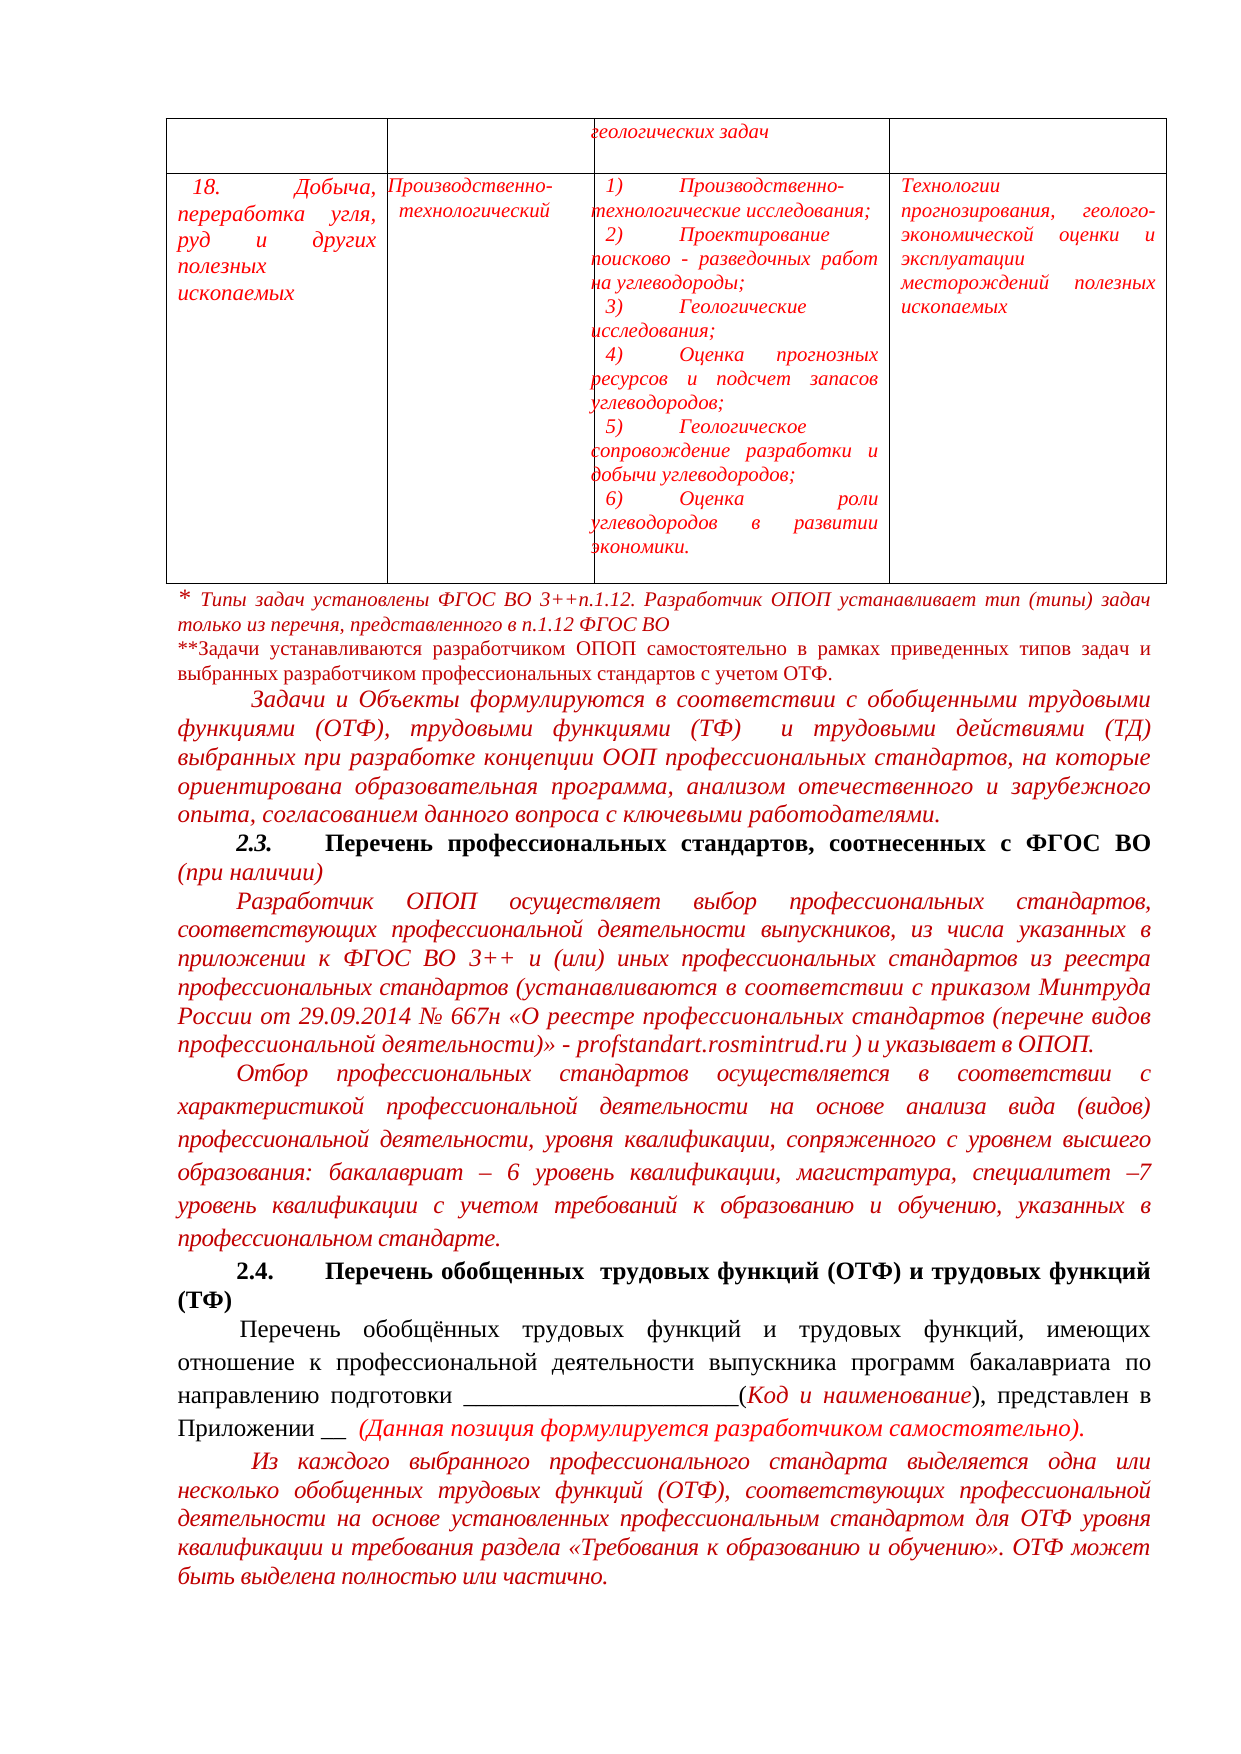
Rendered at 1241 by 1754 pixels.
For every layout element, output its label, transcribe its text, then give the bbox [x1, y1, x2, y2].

list Перечень профессиональных стандартов, соотнесенных с ФГОС ВО (при наличии) [177, 828, 1152, 886]
table_cell 18. Добыча, переработка угля, руд и других полезных ископаемых [167, 174, 387, 582]
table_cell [595, 119, 889, 172]
text Разработчик ОПОП осуществляет выбор профессиональных стандартов, соответствующих профессиональной деятельности выпускников, из числа указанных в приложении к ФГОС ВО 3++ и (или) иных профессиональных стандартов из реестра профессиональных стандартов (устанавливаются в соответствии с приказом Минтруда России от 29.09.2014 № 667н «О реестре профессиональных стандартов (перечне видов профессиональной деятельности)» - profstandart.rosmintrud.ru ) и указывает в ОПОП. [177, 886, 1152, 1058]
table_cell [890, 119, 1166, 172]
table_cell Производственно-технологические исследования; Проектирование поисково - разведочных работ на углеводороды; Геологические исследования; Оценка прогнозных ресурсов и подсчет запасов углеводородов; Геологическое сопровождение разработки и добычи углеводородов; Оценка роли углеводородов в развитии экономики. [595, 174, 889, 582]
text Из каждого выбранного профессионального стандарта выделяется одна или несколько обобщенных трудовых функций (ОТФ), соответствующих профессиональной деятельности на основе установленных профессиональным стандартом для ОТФ уровня квалификации и требования раздела «Требования к образованию и обучению». ОТФ может быть выделена полностью или частично. [177, 1446, 1152, 1590]
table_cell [388, 119, 594, 172]
text Задачи и Объекты формулируются в соответствии с обобщенными трудовыми функциями (ОТФ), трудовыми функциями (ТФ) и трудовыми действиями (ТД) выбранных при разработке концепции ООП профессиональных стандартов, на которые ориентирована образовательная программа, анализом отечественного и зарубежного опыта, согласованием данного вопроса с ключевыми работодателями. [177, 684, 1152, 828]
text * Типы задач установлены ФГОС ВО 3++п.1.12. Разработчик ОПОП устанавливает тип (типы) задач только из перечня, представленного в п.1.12 ФГОС ВО [177, 584, 1152, 636]
list Перечень обобщенных трудовых функций (ОТФ) и трудовых функций (ТФ) [177, 1256, 1152, 1314]
text Перечень обобщённых трудовых функций и трудовых функций, имеющих отношение к профессиональной деятельности выпускника программ бакалавриата по направлению подготовки ______________________(Код и наименование), представлен в Приложении __ (Данная позиция формулируется разработчиком самостоятельно). [177, 1314, 1152, 1442]
text **Задачи устанавливаются разработчиком ОПОП самостоятельно в рамках приведенных типов задач и выбранных разработчиком профессиональных стандартов с учетом ОТФ. [177, 636, 1152, 684]
table_cell Технологии прогнозирования, геолого-экономической оценки и эксплуатации месторождений полезных ископаемых [890, 174, 1166, 582]
text Отбор профессиональных стандартов осуществляется в соответствии с характеристикой профессиональной деятельности на основе анализа вида (видов) профессиональной деятельности, уровня квалификации, сопряженного с уровнем высшего образования: бакалавриат – 6 уровень квалификации, магистратура, специалитет –7 уровень квалификации с учетом требований к образованию и обучению, указанных в профессиональном стандарте. [177, 1058, 1152, 1252]
table_cell Производственно-технологический [388, 174, 594, 582]
